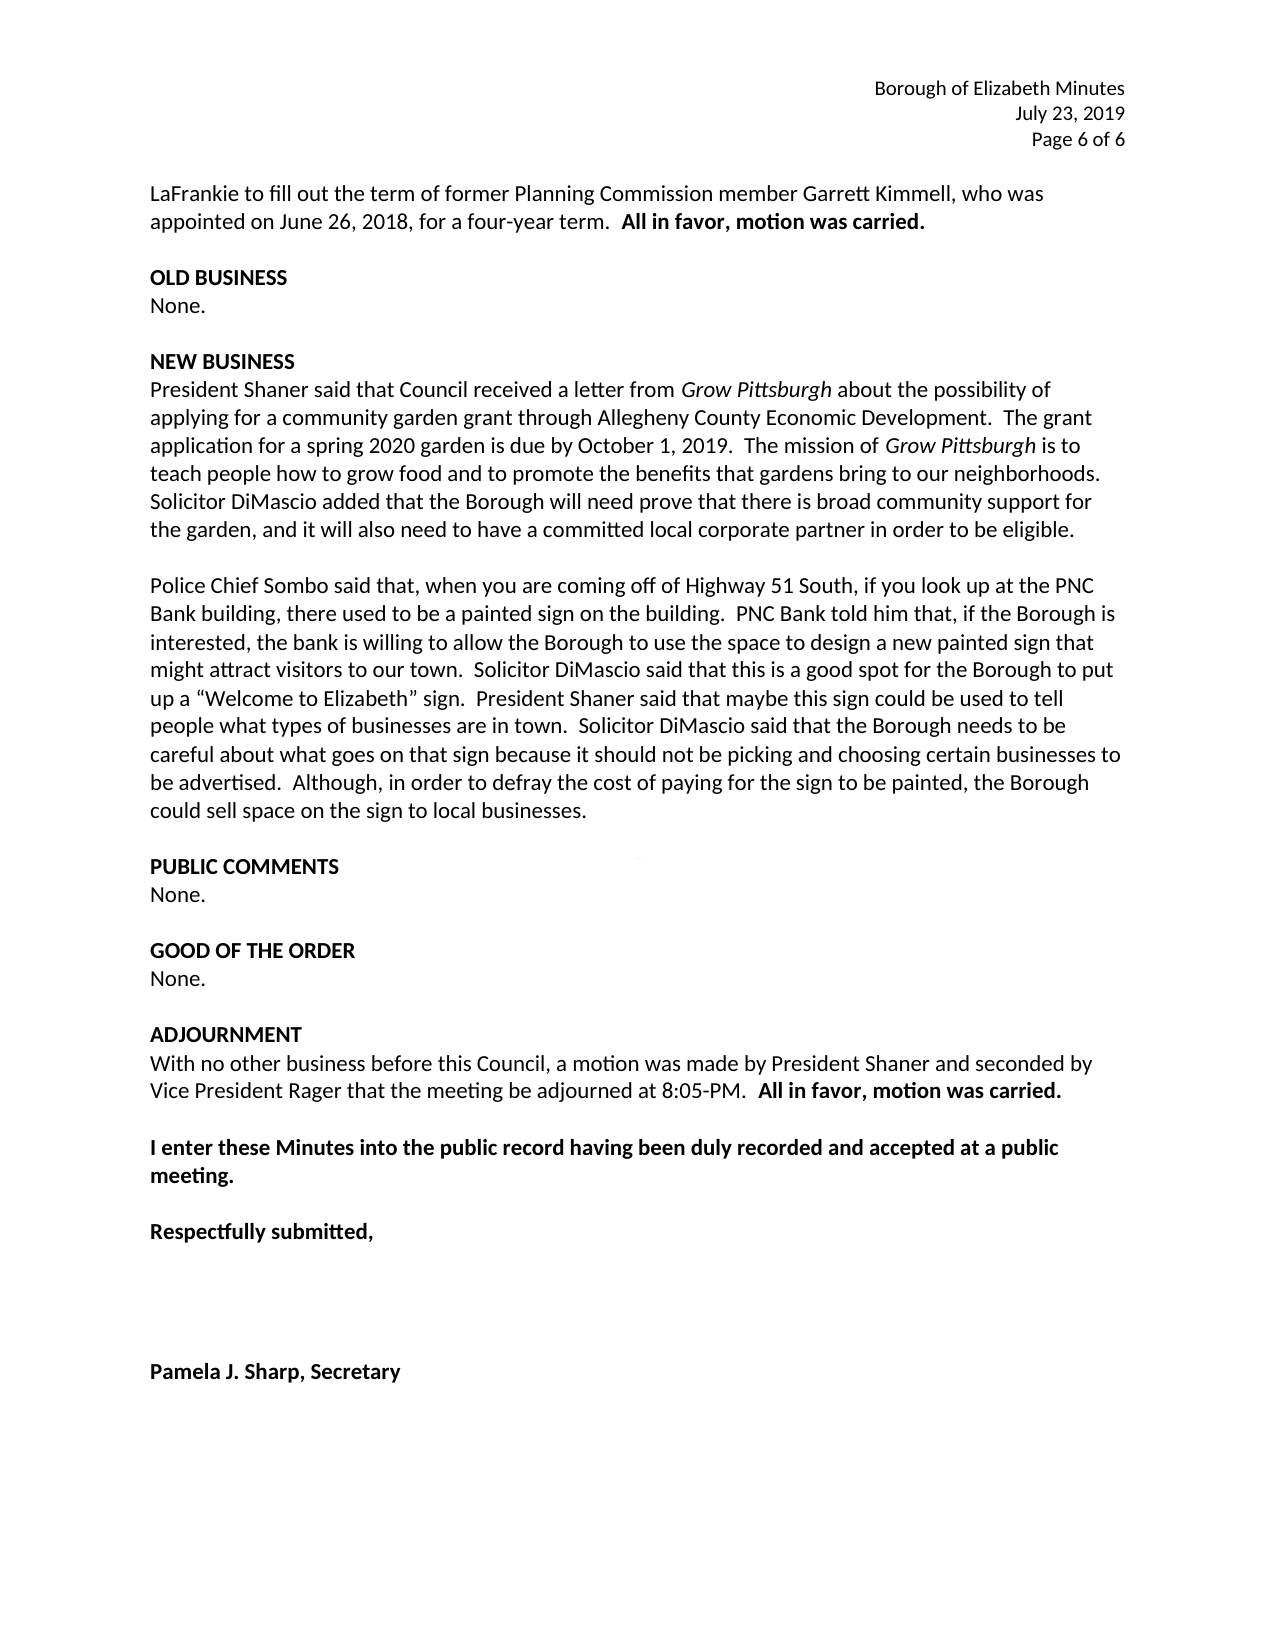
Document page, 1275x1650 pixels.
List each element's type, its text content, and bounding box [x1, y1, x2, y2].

text NEW BUSINESS [150, 347, 1125, 375]
text PUBLIC COMMENTS [150, 852, 1125, 881]
text With no other business before this Council, a motion was made by President Shaner and seconded by Vice President Rager that the meeting be adjourned at 8:05-PM. All in favor, motion was carried. [150, 1049, 1125, 1105]
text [150, 179, 1125, 235]
text GOOD OF THE ORDER [150, 937, 1125, 964]
text President Shaner said that Council received a letter from Grow Pittsburgh about the possibility of applying for a community garden grant through Allegheny County Economic Development. The grant application for a spring 2020 garden is due by October 1, 2019. The mission of Grow Pittsburgh is to teach people how to grow food and to promote the benefits that gardens bring to our neighborhoods. Solicitor DiMascio added that the Borough will need prove that there is broad community support for the garden, and it will also need to have a committed local corporate partner in order to be eligible. [150, 375, 1125, 543]
text None. [150, 881, 1125, 908]
text None. [150, 291, 1125, 319]
text Pamela J. Sharp, Secretary [150, 1357, 1125, 1385]
text OLD BUSINESS [150, 263, 1125, 291]
text I enter these Minutes into the public record having been duly recorded and accepted at a public meeting. [150, 1133, 1125, 1189]
text Police Chief Sombo said that, when you are coming off of Highway 51 South, if you look up at the PNC Bank building, there used to be a painted sign on the building. PNC Bank told him that, if the Borough is interested, the bank is willing to allow the Borough to use the space to design a new painted sign that might attract visitors to our town. Solicitor DiMascio said that this is a good spot for the Borough to put up a “Welcome to Elizabeth” sign. President Shaner said that maybe this sign could be used to tell people what types of businesses are in town. Solicitor DiMascio said that the Borough needs to be careful about what goes on that sign because it should not be picking and choosing certain businesses to be advertised. Although, in order to defray the cost of paying for the sign to be painted, the Borough could sell space on the sign to local businesses. [150, 572, 1125, 824]
text ADJOURNMENT [150, 1021, 1125, 1049]
text Respectfully submitted, [150, 1217, 1125, 1245]
text None. [150, 964, 1125, 993]
